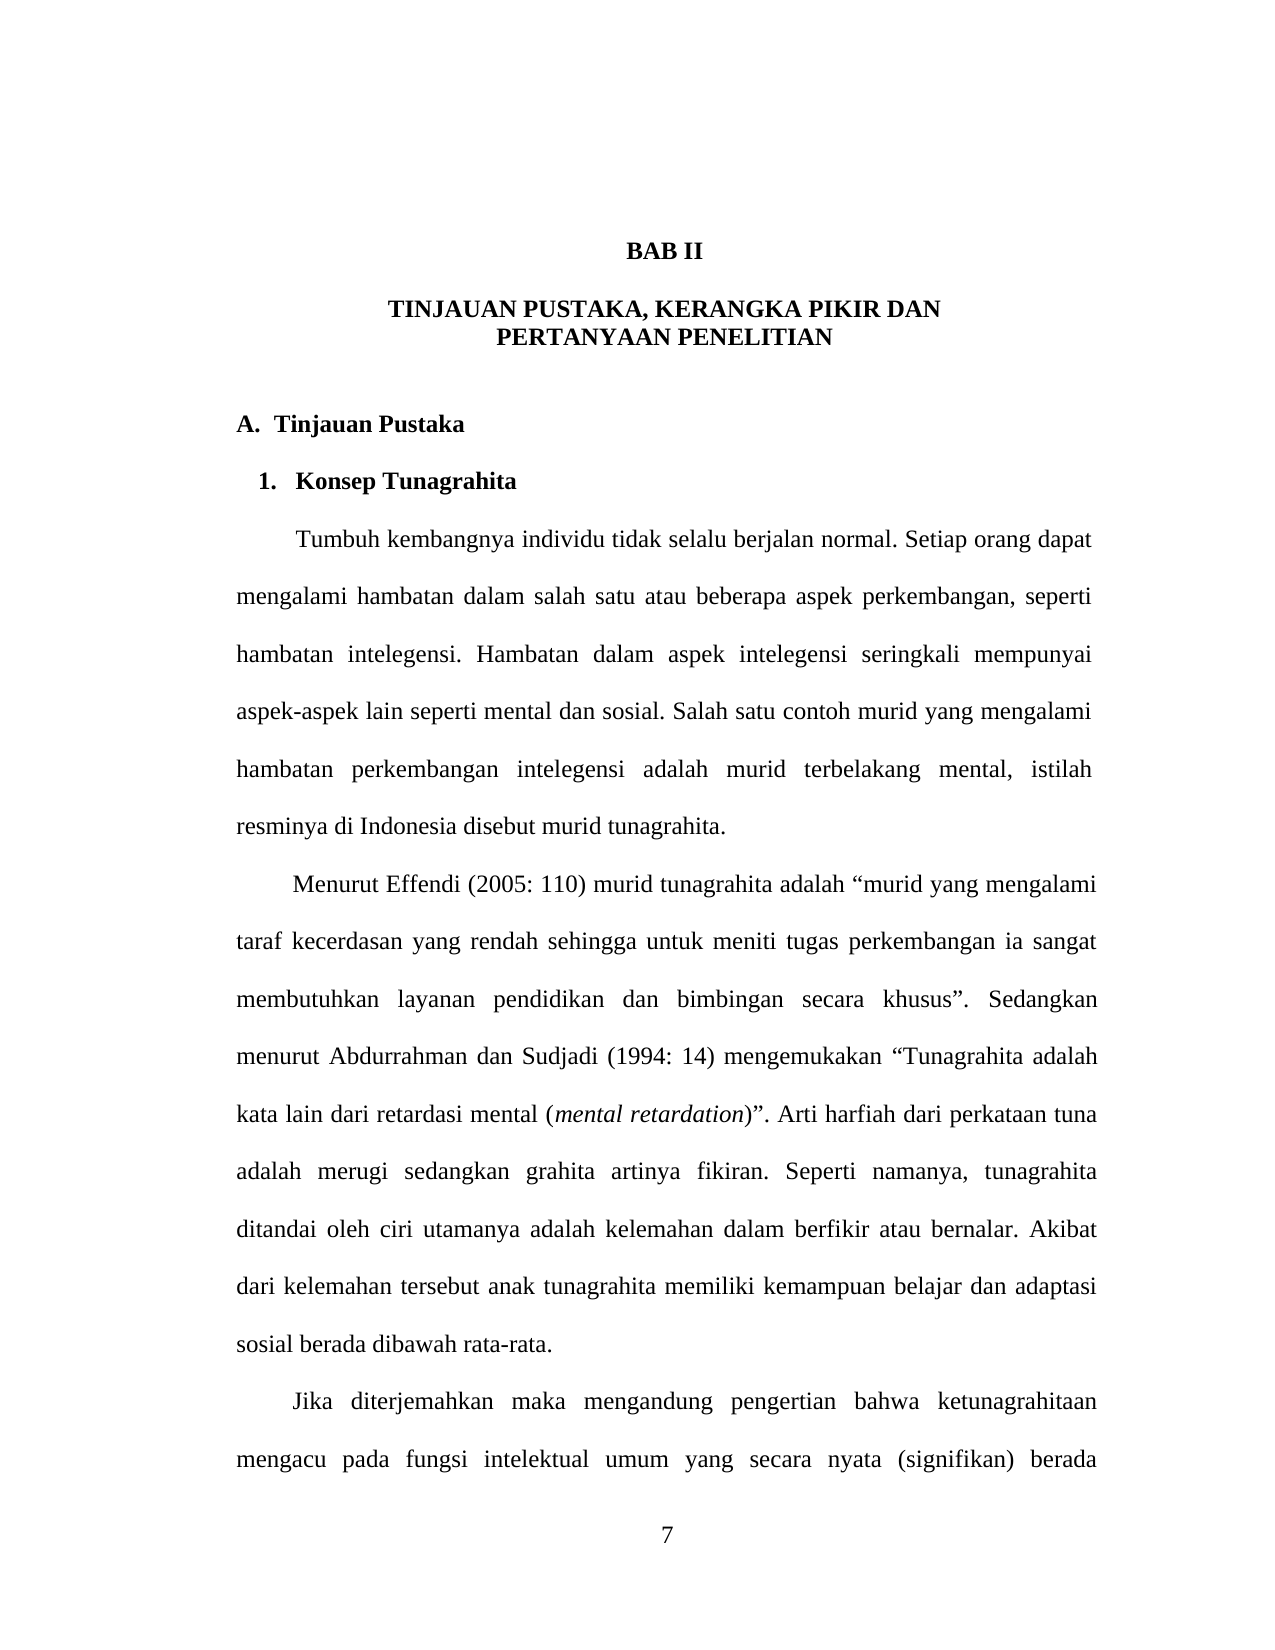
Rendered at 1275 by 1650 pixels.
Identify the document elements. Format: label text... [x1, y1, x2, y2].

list TINJAUAN PUSTAKA, KERANGKA PIKIR DAN [236, 294, 1093, 322]
text Menurut Effendi (2005: 110) murid tunagrahita adalah “murid yang mengalami taraf kecerdasan yang rendah sehingga untuk meniti tugas perkembangan ia sangat membutuhkan layanan pendidikan dan bimbingan secara khusus”. Sedangkan menurut Abdurrahman dan Sudjadi (1994: 14) mengemukakan “Tunagrahita adalah kata lain dari retardasi mental (mental retardation)”. Arti harfiah dari perkataan tuna adalah merugi sedangkan grahita artinya fikiran. Seperti namanya, tunagrahita ditandai oleh ciri utamanya adalah kelemahan dalam berfikir atau bernalar. Akibat dari kelemahan tersebut anak tunagrahita memiliki kemampuan belajar dan adaptasi sosial berada dibawah rata-rata. [236, 869, 1098, 1357]
list Tinjauan Pustaka [236, 409, 1093, 437]
list BAB II [236, 236, 1093, 265]
list Tumbuh kembangnya individu tidak selalu berjalan normal. Setiap orang dapat mengalami hambatan dalam salah satu atau beberapa aspek perkembangan, seperti hambatan intelegensi. Hambatan dalam aspek intelegensi seringkali mempunyai aspek-aspek lain seperti mental dan sosial. Salah satu contoh murid yang mengalami hambatan perkembangan intelegensi adalah murid terbelakang mental, istilah resminya di Indonesia disebut murid tunagrahita. [236, 524, 1093, 840]
list PERTANYAAN PENELITIAN [236, 322, 1093, 351]
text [236, 1386, 1098, 1472]
list Konsep Tunagrahita [258, 466, 1093, 495]
